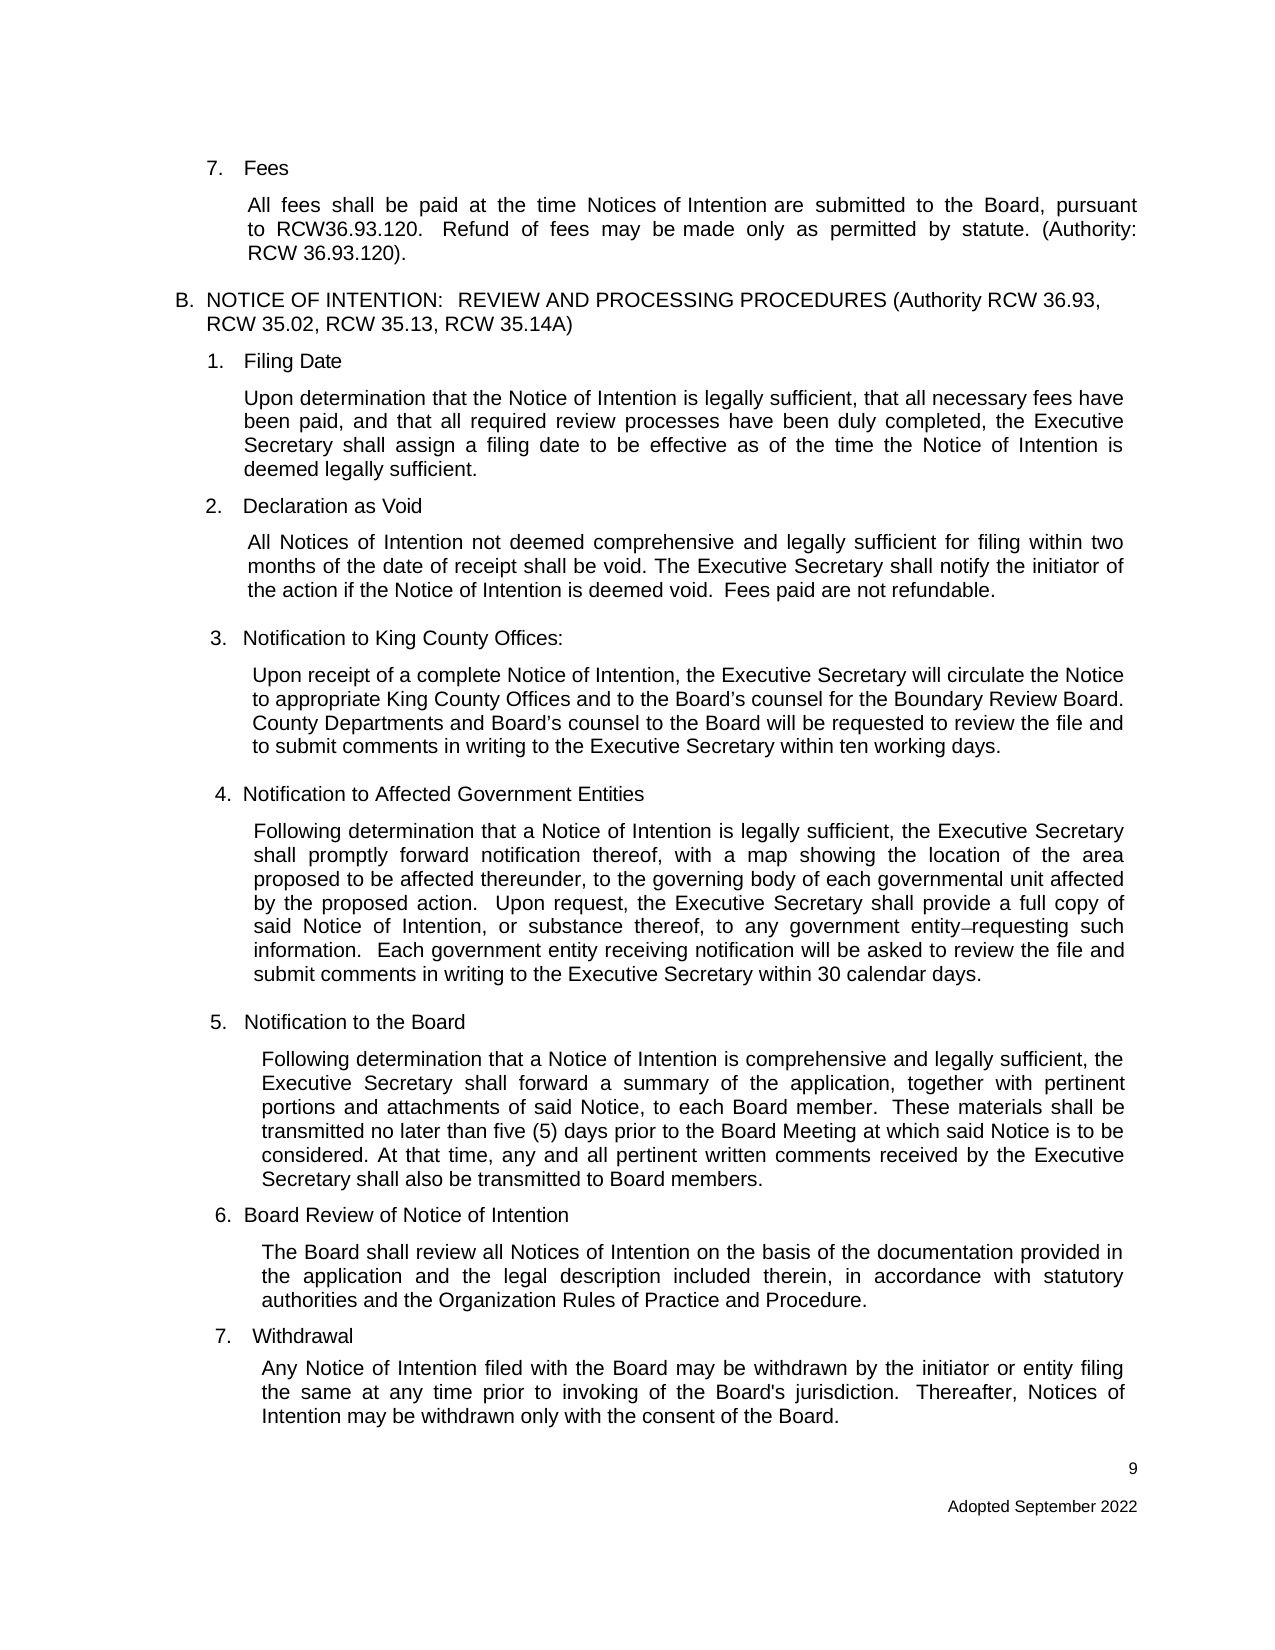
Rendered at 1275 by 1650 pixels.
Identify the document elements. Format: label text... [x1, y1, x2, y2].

text Any Notice of Intention filed with the Board may be withdrawn by the initiator or entity filing the same at any time prior to invoking of the Board's jurisdiction. Thereafter, Notices of Intention may be withdrawn only with the consent of the Board. [261, 1356, 1125, 1428]
list 7. Withdrawal [214, 1324, 1137, 1348]
text 2. Declaration as Void [205, 494, 1125, 518]
text All fees shall be paid at the time Notices of Intention are submitted to the Board, pursuant to RCW36.93.120. Refund of fees may be made only as permitted by statute. (Authority: RCW 36.93.120). [247, 193, 1137, 264]
text The Board shall review all Notices of Intention on the basis of the documentation provided in the application and the legal description included therein, in accordance with statutory authorities and the Organization Rules of Practice and Procedure. [261, 1239, 1125, 1311]
text Upon determination that the Notice of Intention is legally sufficient, that all necessary fees have been paid, and that all required review processes have been duly completed, the Executive Secretary shall assign a filing date to be effective as of the time the Notice of Intention is deemed legally sufficient. [244, 385, 1125, 481]
list Filing Date [207, 349, 1137, 373]
text Following determination that a Notice of Intention is comprehensive and legally sufficient, the Executive Secretary shall forward a summary of the application, together with pertinent portions and attachments of said Notice, to each Board member. These materials shall be transmitted no later than five (5) days prior to the Board Meeting at which said Notice is to be considered. At that time, any and all pertinent written comments received by the Executive Secretary shall also be transmitted to Board members. [261, 1047, 1125, 1190]
list Fees [206, 156, 1137, 180]
list NOTICE OF INTENTION: REVIEW AND PROCESSING PROCEDURES (Authority RCW 36.93, RCW 35.02, RCW 35.13, RCW 35.14A) [175, 288, 1125, 336]
text Upon receipt of a complete Notice of Intention, the Executive Secretary will circulate the Notice to appropriate King County Offices and to the Board’s counsel for the Boundary Review Board. County Departments and Board’s counsel to the Board will be requested to review the file and to submit comments in writing to the Executive Secretary within ten working days. [252, 662, 1125, 758]
text All Notices of Intention not deemed comprehensive and legally sufficient for filing within two months of the date of receipt shall be void. The Executive Secretary shall notify the initiator of the action if the Notice of Intention is deemed void. Fees paid are not refundable. [247, 530, 1125, 602]
text 5. Notification to the Board [210, 1010, 1137, 1034]
text 3. Notification to King County Offices: [210, 626, 1137, 650]
text 4. Notification to Affected Government Entities [214, 782, 1137, 806]
text Following determination that a Notice of Intention is legally sufficient, the Executive Secretary shall promptly forward notification thereof, with a map showing the location of the area proposed to be affected thereunder, to the governing body of each governmental unit affected by the proposed action. Upon request, the Executive Secretary shall provide a full copy of said Notice of Intention, or substance thereof, to any government entity requesting such information. Each government entity receiving notification will be asked to review the file and submit comments in writing to the Executive Secretary within 30 calendar days. [253, 818, 1126, 986]
list 6. Board Review of Notice of Intention [214, 1203, 1137, 1227]
